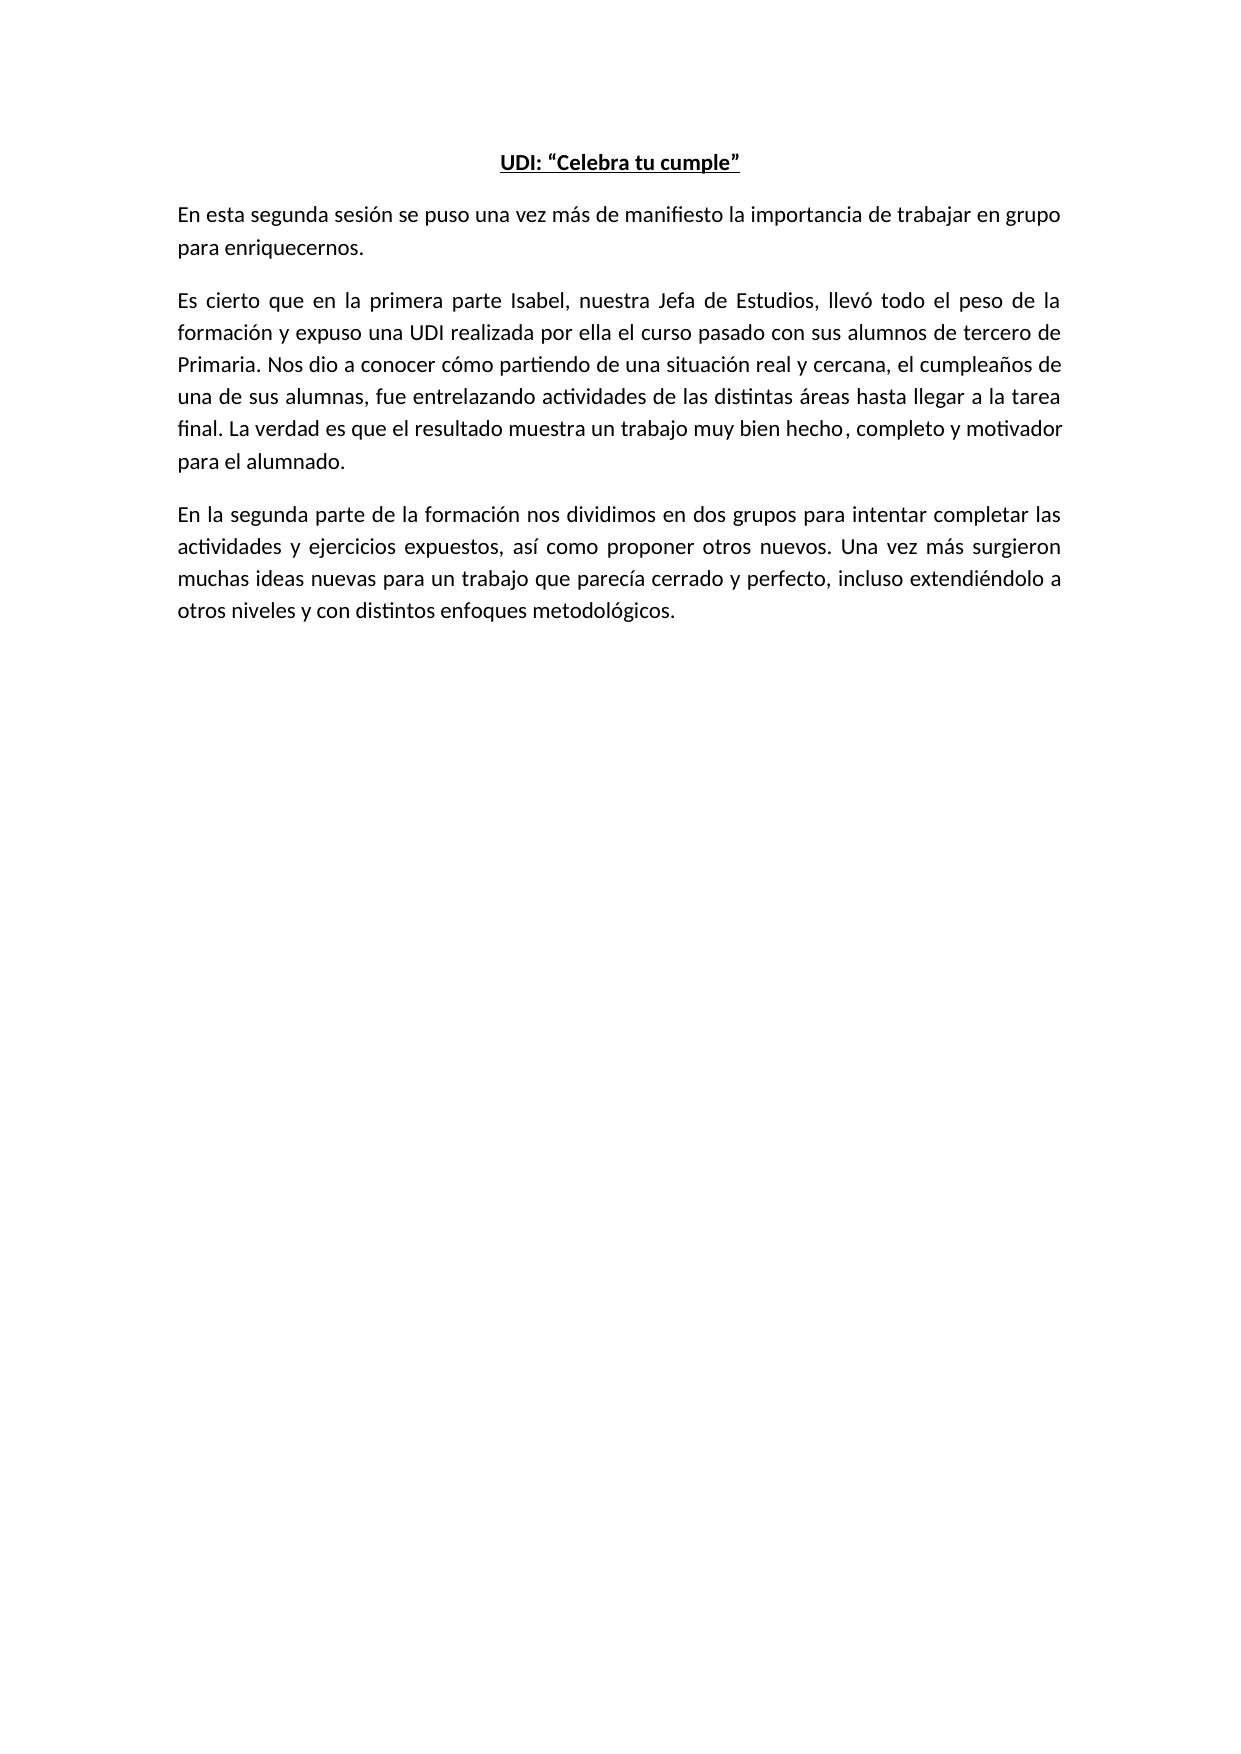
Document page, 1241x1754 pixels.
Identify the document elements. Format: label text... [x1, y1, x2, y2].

text Es cierto que en la primera parte Isabel, nuestra Jefa de Estudios, llevó todo el peso de la formación y expuso una UDI realizada por ella el curso pasado con sus alumnos de tercero de Primaria. Nos dio a conocer cómo partiendo de una situación real y cercana, el cumpleaños de una de sus alumnas, fue entrelazando actividades de las distintas áreas hasta llegar a la tarea final. La verdad es que el resultado muestra un trabajo muy bien hecho, completo y motivador para el alumnado. [177, 286, 1063, 475]
text En esta segunda sesión se puso una vez más de manifiesto la importancia de trabajar en grupo para enriquecernos. [177, 201, 1063, 261]
text En la segunda parte de la formación nos dividimos en dos grupos para intentar completar las actividades y ejercicios expuestos, así como proponer otros nuevos. Una vez más surgieron muchas ideas nuevas para un trabajo que parecía cerrado y perfecto, incluso extendiéndolo a otros niveles y con distintos enfoques metodológicos. [177, 500, 1063, 624]
text UDI: “Celebra tu cumple” [177, 148, 1063, 176]
